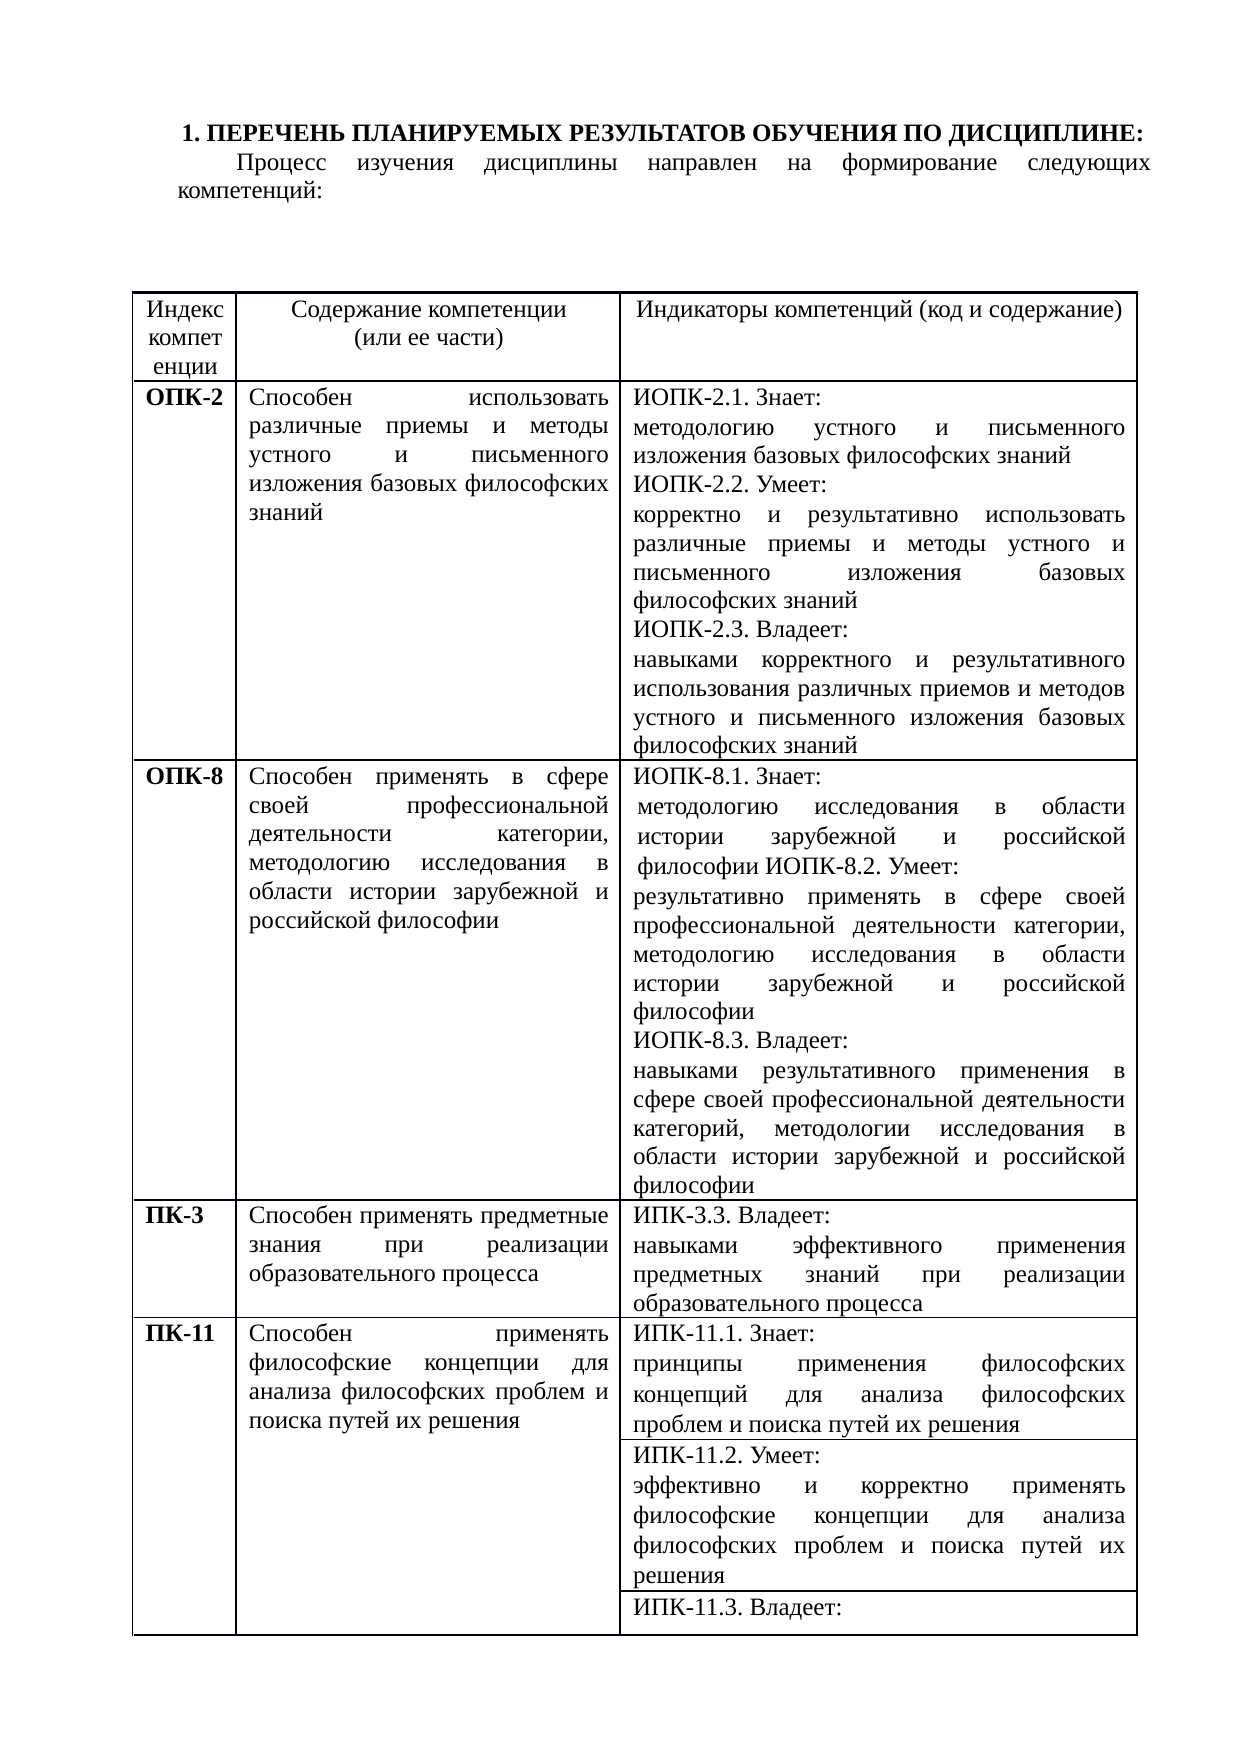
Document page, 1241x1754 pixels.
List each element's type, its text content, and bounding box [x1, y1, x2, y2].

table_cell ОПК-2 [133, 381, 235, 759]
text Процесс изучения дисциплины направлен на формирование следующих компетенций: [177, 147, 1152, 204]
table_cell Способен применять предметные знания при реализации образовательного процесса [237, 1201, 619, 1317]
table_cell ОПК-8 [133, 760, 235, 1199]
table_cell ИПК-11.1. Знает: принципы применения философских концепций для анализа философских проблем и поиска путей их решения [621, 1318, 1136, 1438]
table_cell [621, 1592, 1136, 1634]
table_cell ИОПК-8.1. Знает: методологию исследования в области истории зарубежной и российской философии ИОПК-8.2. Умеет: результативно применять в сфере своей профессиональной деятельности категории, методологию исследования в области истории зарубежной и российской философии ИОПК-8.3. Владеет: навыками результативного применения в сфере своей профессиональной деятельности категорий, методологии исследования в области истории зарубежной и российской философии [621, 761, 1136, 1199]
table_cell ИОПК-2.1. Знает: методологию устного и письменного изложения базовых философских знаний ИОПК-2.2. Умеет: корректно и результативно использовать различные приемы и методы устного и письменного изложения базовых философских знаний ИОПК-2.3. Владеет: навыками корректного и результативного использования различных приемов и методов устного и письменного изложения базовых философских знаний [621, 382, 1136, 759]
table_cell ПК-3 [133, 1200, 235, 1317]
table_cell ИПК-3.3. Владеет: навыками эффективного применения предметных знаний при реализации образовательного процесса [621, 1201, 1136, 1317]
table_cell ИПК-11.2. Умеет: эффективно и корректно применять философские концепции для анализа философских проблем и поиска путей их решения [621, 1440, 1136, 1590]
table_cell Способен использовать различные приемы и методы устного и письменного изложения базовых философских знаний [237, 382, 619, 759]
text 1. ПЕРЕЧЕНЬ ПЛАНИРУЕМЫХ РЕЗУЛЬТАТОВ ОБУЧЕНИЯ ПО ДИСЦИПЛИНЕ: [181, 118, 1152, 147]
table_header Индикаторы компетенций (код и содержание) [621, 294, 1136, 380]
table_header Содержание компетенции (или ее части) [237, 294, 619, 380]
table_cell ПК-11 [133, 1318, 235, 1634]
table_header Индекс компетенции [133, 294, 235, 380]
table_cell Способен применять в сфере своей профессиональной деятельности категории, методологию исследования в области истории зарубежной и российской философии [237, 761, 619, 1199]
table_cell Способен применять философские концепции для анализа философских проблем и поиска путей их решения [237, 1318, 619, 1634]
